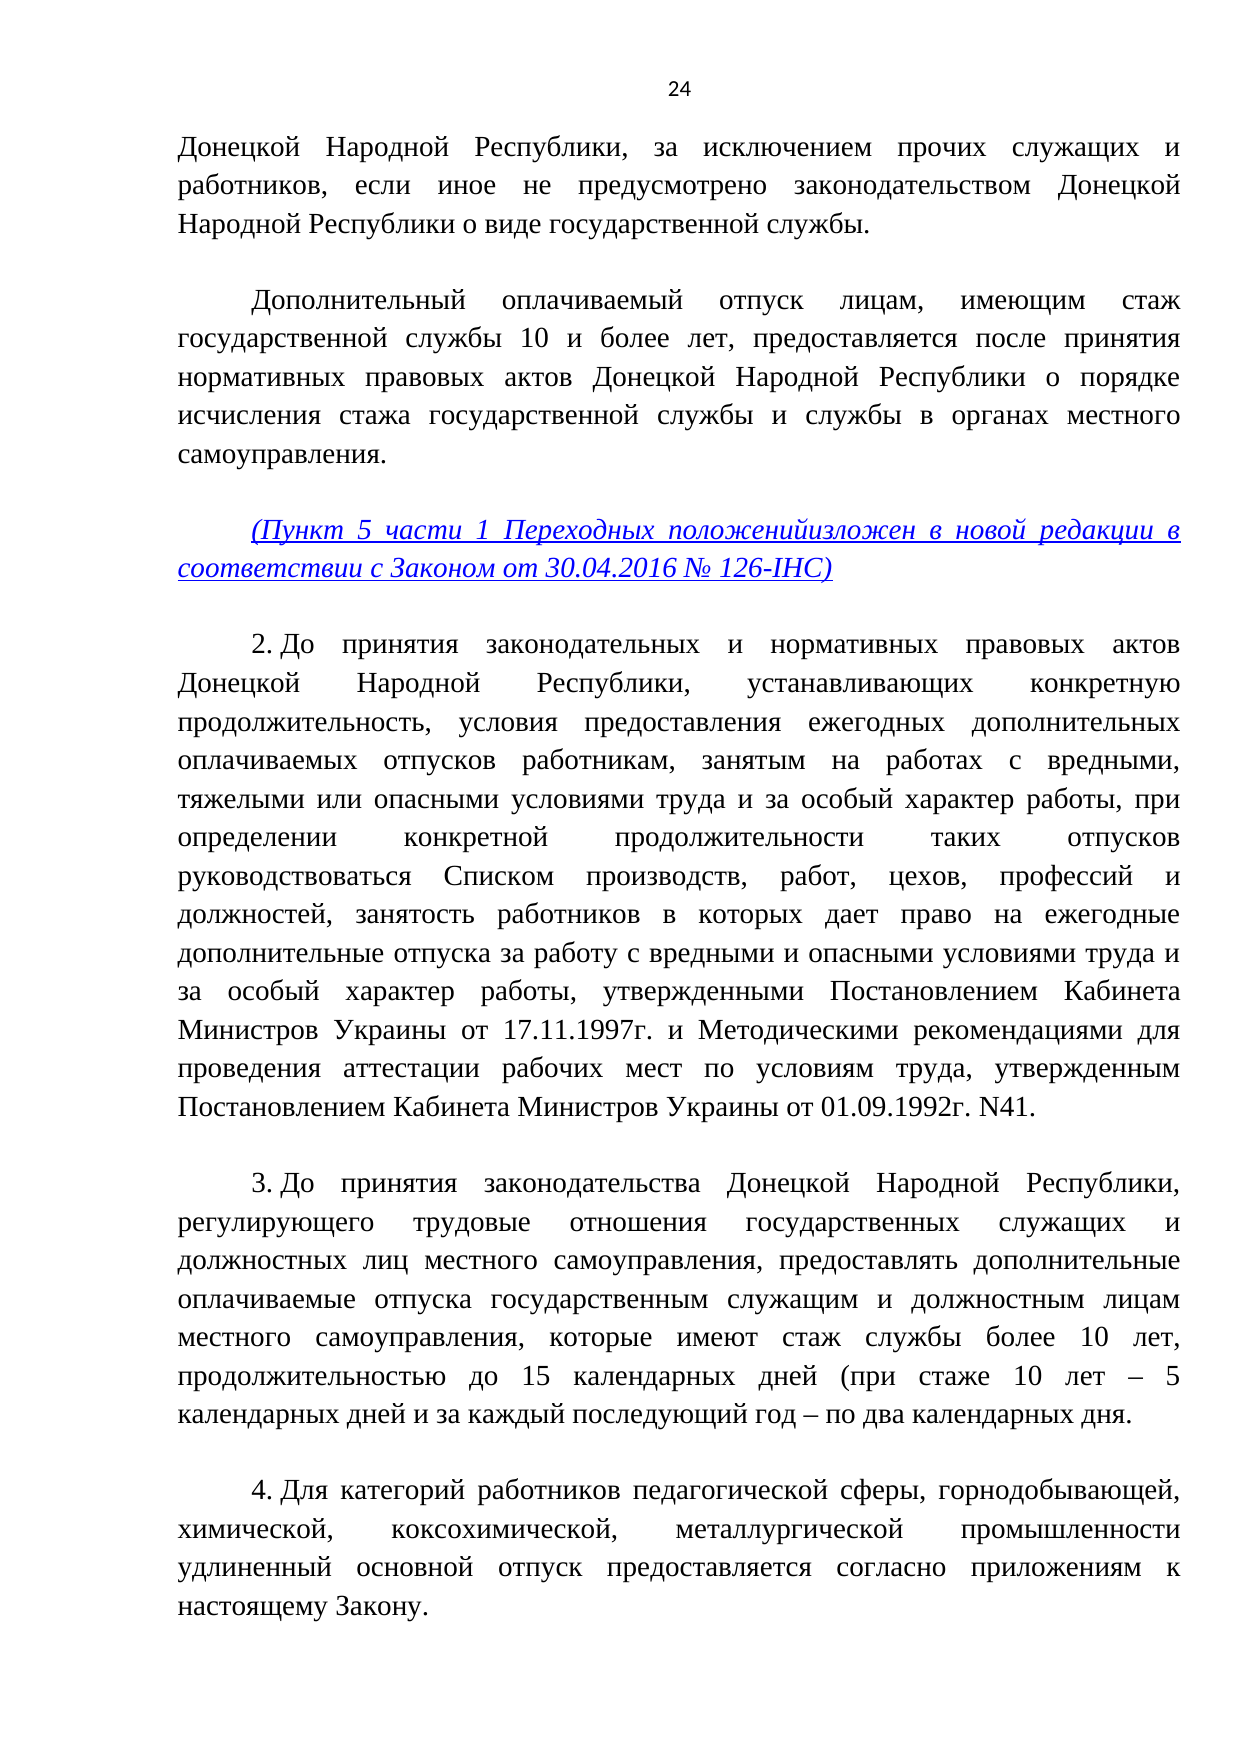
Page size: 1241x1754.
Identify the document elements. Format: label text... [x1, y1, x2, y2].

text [177, 129, 1181, 239]
text 2. До принятия законодательных и нормативных правовых актов Донецкой Народной Республики, устанавливающих конкретную продолжительность, условия предоставления ежегодных дополнительных оплачиваемых отпусков работникам, занятым на работах с вредными, тяжелыми или опасными условиями труда и за особый характер работы, при определении конкретной продолжительности таких отпусков руководствоваться Списком производств, работ, цехов, профессий и должностей, занятость работников в которых дает право на ежегодные дополнительные отпуска за работу с вредными и опасными условиями труда и за особый характер работы, утвержденными Постановлением Кабинета Министров Украины от 17.11.1997г. и Методическими рекомендациями для проведения аттестации рабочих мест по условиям труда, утвержденным Постановлением Кабинета Министров Украины от 01.09.1992г. N41. [177, 627, 1181, 1123]
text 4. Для категорий работников педагогической сферы, горнодобывающей, химической, коксохимической, металлургической промышленности удлиненный основной отпуск предоставляется согласно приложениям к настоящему Закону. [177, 1472, 1181, 1622]
text Дополнительный оплачиваемый отпуск лицам, имеющим стаж государственной службы 10 и более лет, предоставляется после принятия нормативных правовых актов Донецкой Народной Республики о порядке исчисления стажа государственной службы и службы в органах местного самоуправления. [177, 282, 1181, 469]
text (Пункт 5 части 1 Переходных положенийизложен в новой редакции в соответствии с Законом от 30.04.2016 № 126-IНС) [177, 512, 1181, 584]
text 3. До принятия законодательства Донецкой Народной Республики, регулирующего трудовые отношения государственных служащих и должностных лиц местного самоуправления, предоставлять дополнительные оплачиваемые отпуска государственным служащим и должностным лицам местного самоуправления, которые имеют стаж службы более 10 лет, продолжительностью до 15 календарных дней (при стаже 10 лет – 5 календарных дней и за каждый последующий год – по два календарных дня. [177, 1165, 1181, 1430]
